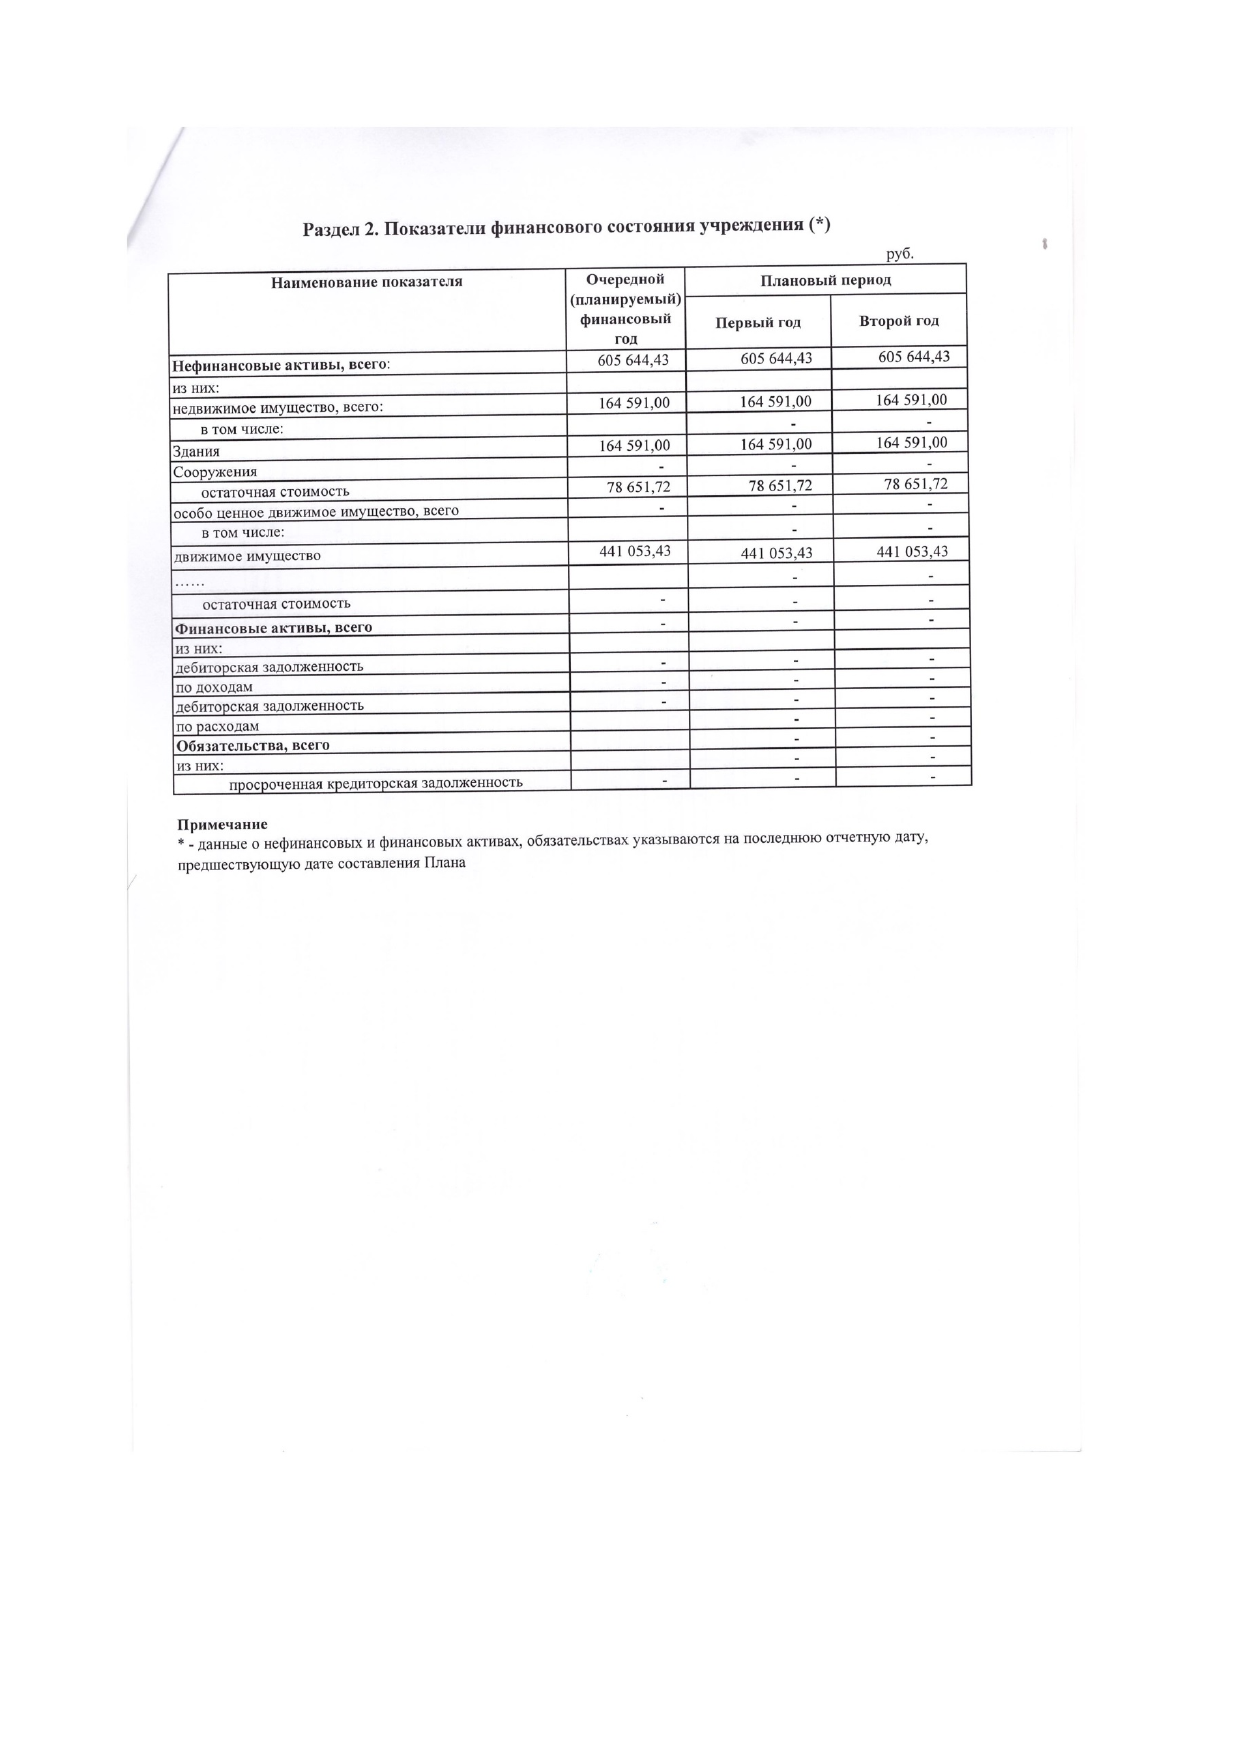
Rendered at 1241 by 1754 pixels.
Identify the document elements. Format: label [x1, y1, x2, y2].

picture [118, 118, 1093, 1460]
